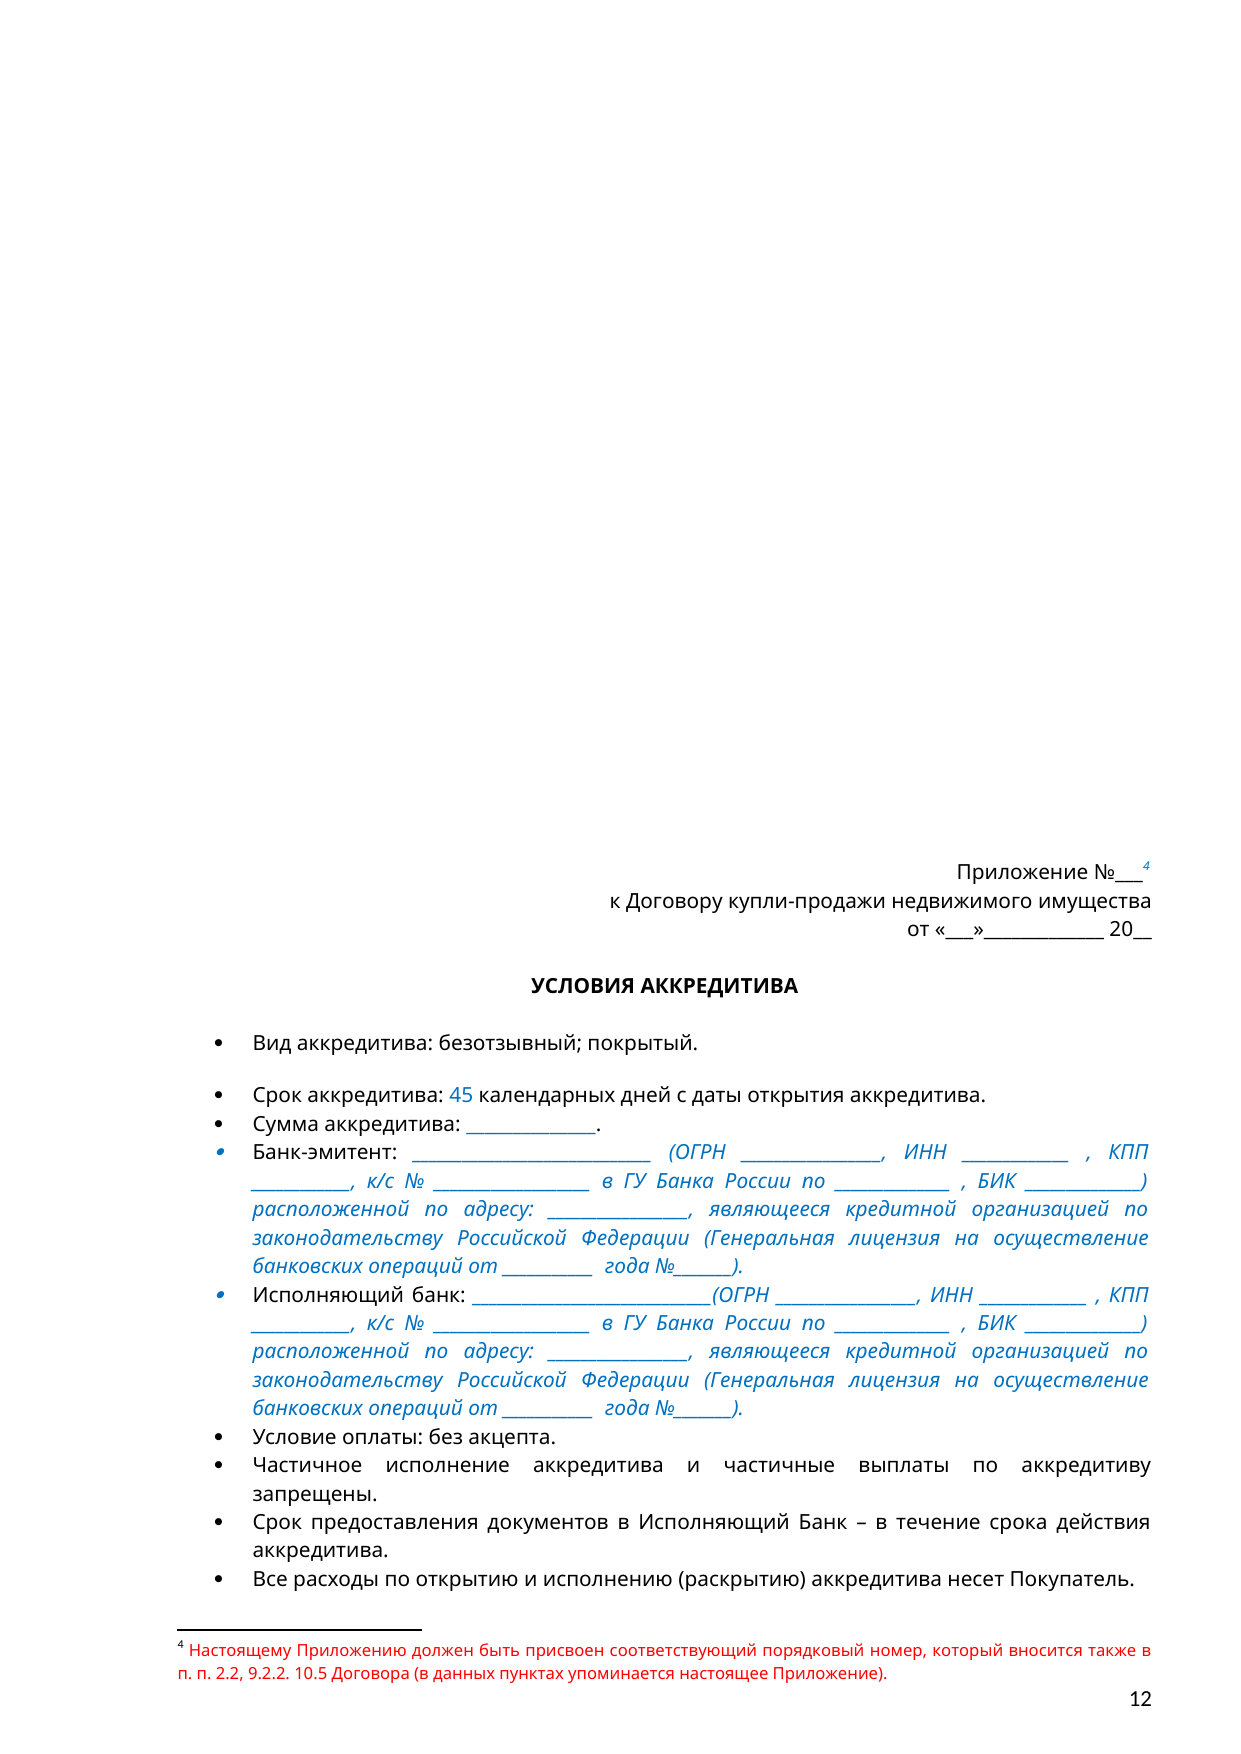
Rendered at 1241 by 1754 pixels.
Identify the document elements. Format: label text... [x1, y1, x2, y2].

text от «___»_____________ 20__ [251, 914, 1152, 943]
list Условие оплаты: без акцепта. [215, 1422, 1152, 1450]
list Сумма аккредитива: ______________. [215, 1109, 1152, 1137]
text к Договору купли-продажи недвижимого имущества [177, 886, 1152, 914]
text Приложение №___ [177, 857, 1152, 886]
text УСЛОВИЯ АККРЕДИТИВА [177, 971, 1152, 1000]
list Вид аккредитива: безотзывный; покрытый. [215, 1028, 1152, 1057]
list Срок аккредитива: 45 календарных дней с даты открытия аккредитива. [215, 1081, 1152, 1109]
list Банк-эмитент: _____________________________ (ОГРН _________________, ИНН _____________ , КПП ____________, к/с № ___________________ в ГУ Банка России по ______________ , БИК ______________) расположенной по адресу: _________________, являющееся кредитной организацией по законодательству Российской Федерации (Генеральная лицензия на осуществление банковских операций от ___________ года №_______). [215, 1137, 1152, 1280]
list Частичное исполнение аккредитива и частичные выплаты по аккредитиву запрещены. [215, 1450, 1152, 1507]
list Все расходы по открытию и исполнению (раскрытию) аккредитива несет Покупатель. [215, 1564, 1152, 1592]
list Срок предоставления документов в Исполняющий Банк – в течение срока действия аккредитива. [215, 1507, 1152, 1564]
list Исполняющий банк: _____________________________(ОГРН _________________, ИНН _____________ , КПП ____________, к/с № ___________________ в ГУ Банка России по ______________ , БИК ______________) расположенной по адресу: _________________, являющееся кредитной организацией по законодательству Российской Федерации (Генеральная лицензия на осуществление банковских операций от ___________ года №_______). [215, 1280, 1152, 1422]
